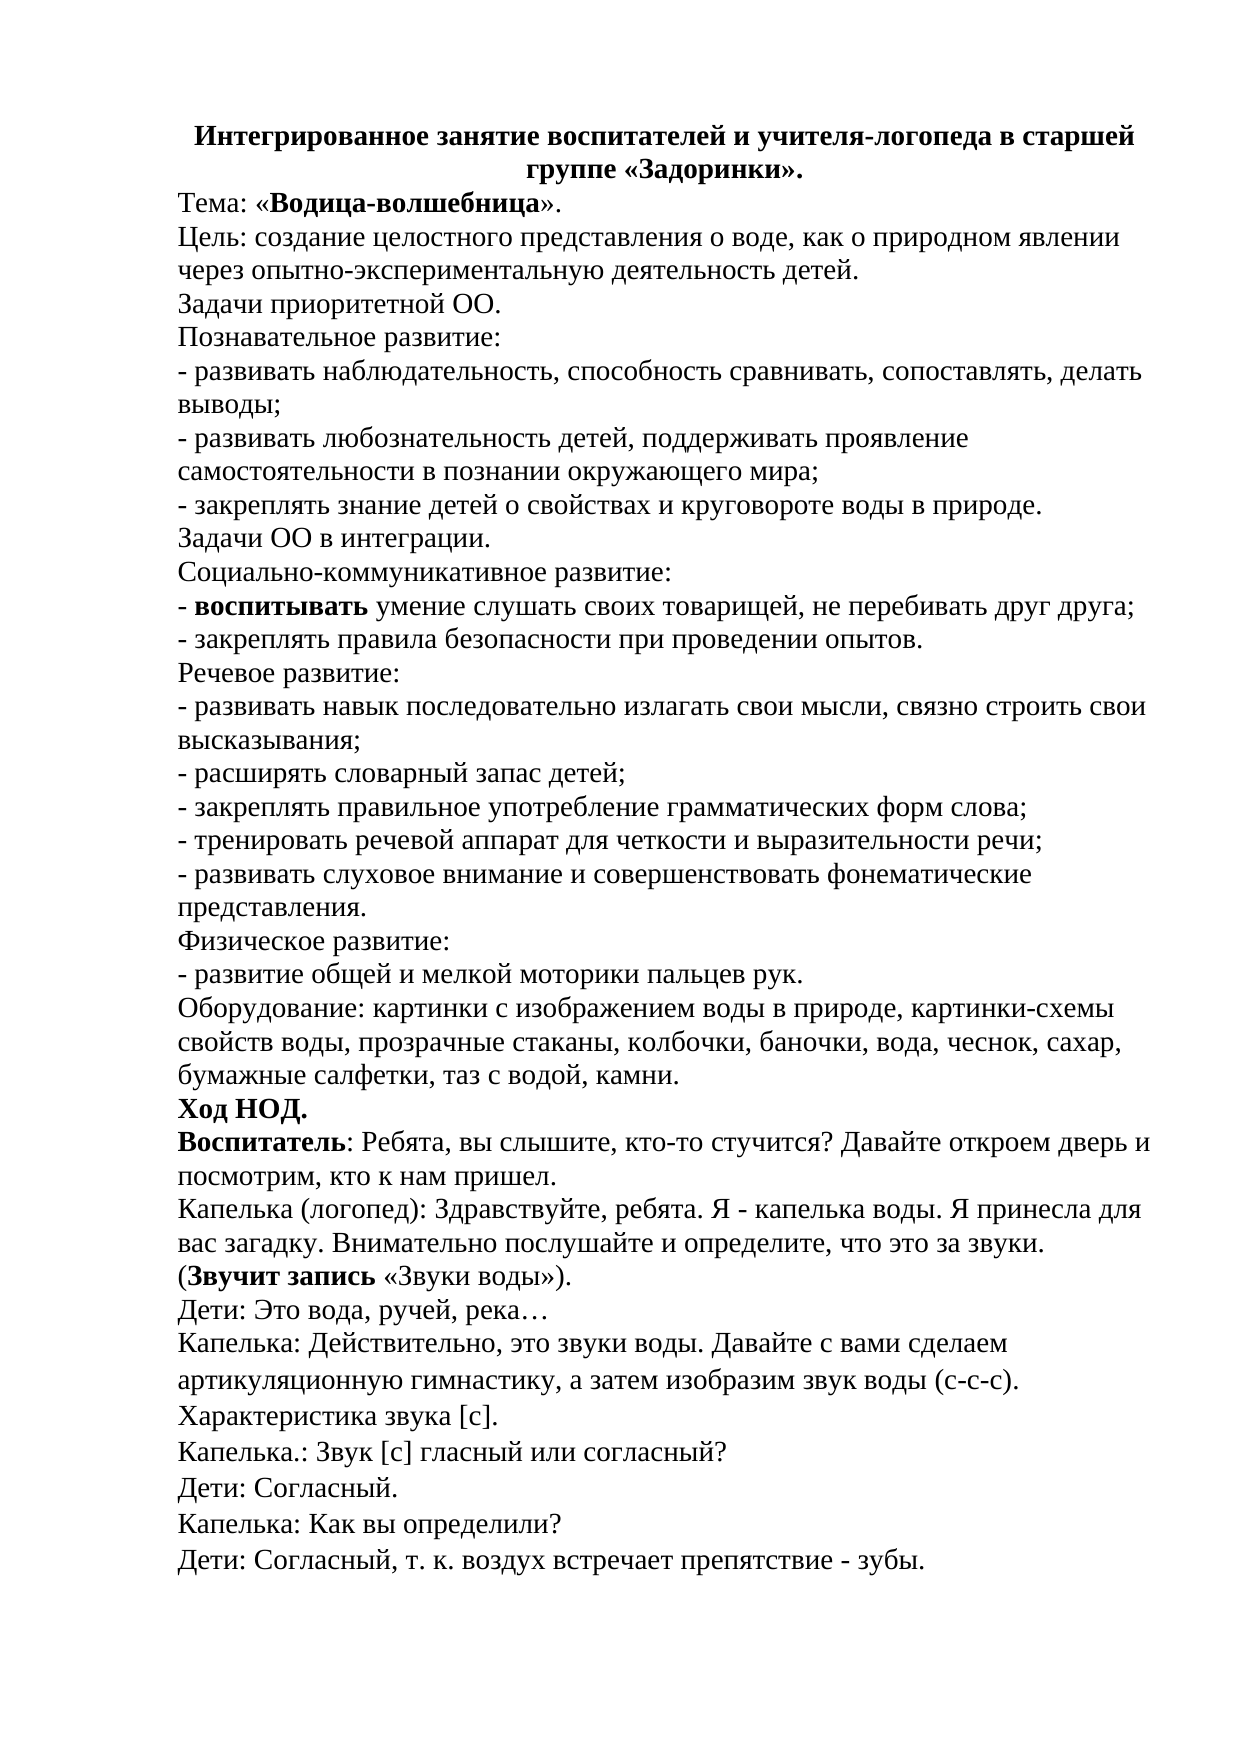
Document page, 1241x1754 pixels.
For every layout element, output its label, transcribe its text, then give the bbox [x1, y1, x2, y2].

text Капелька.: Звук [с] гласный или согласный? [177, 1434, 1152, 1468]
text - закреплять правила безопасности при проведении опытов. [177, 621, 1152, 655]
text Задачи ОО в интеграции. [177, 521, 1152, 554]
text Социально-коммуникативное развитие: [177, 554, 1152, 588]
text - развивать слуховое внимание и совершенствовать фонематические представления. [177, 856, 1152, 923]
text Ход НОД. [177, 1091, 1152, 1124]
text Тема: «Водица-волшебница». [177, 185, 1152, 219]
text Дети: Это вода, ручей, река… [177, 1292, 1152, 1326]
text - воспитывать умение слушать своих товарищей, не перебивать друг друга; [177, 588, 1152, 621]
text Воспитатель: Ребята, вы слышите, кто-то стучится? Давайте откроем дверь и посмотрим, кто к нам пришел. [177, 1124, 1152, 1191]
text - развивать навык последовательно излагать свои мысли, связно строить свои высказывания; [177, 688, 1152, 755]
text Задачи приоритетной ОО. [177, 286, 1152, 319]
text Дети: Согласный. [177, 1470, 1152, 1504]
text Речевое развитие: [177, 655, 1152, 688]
text - закреплять правильное употребление грамматических форм слова; [177, 789, 1152, 822]
text Интегрированное занятие воспитателей и учителя-логопеда в старшей группе «Задоринки». [177, 118, 1152, 185]
text Капелька: Действительно, это звуки воды. Давайте с вами сделаем артикуляционную гимнастику, а затем изобразим звук воды (с-с-с). Характеристика звука [с]. [177, 1326, 1152, 1431]
text - развивать наблюдательность, способность сравнивать, сопоставлять, делать выводы; [177, 353, 1152, 420]
text Дети: Согласный, т. к. воздух встречает препятствие - зубы. [177, 1542, 1152, 1576]
text Капелька (логопед): Здравствуйте, ребята. Я - капелька воды. Я принесла для вас загадку. Внимательно послушайте и определите, что это за звуки. (Звучит запись «Звуки воды»). [177, 1191, 1152, 1292]
text Физическое развитие: [177, 923, 1152, 957]
text Оборудование: картинки с изображением воды в природе, картинки-схемы свойств воды, прозрачные стаканы, колбочки, баночки, вода, чеснок, сахар, бумажные салфетки, таз с водой, камни. [177, 990, 1152, 1091]
text Капелька: Как вы определили? [177, 1506, 1152, 1540]
text Цель: создание целостного представления о воде, как о природном явлении через опытно-экспериментальную деятельность детей. [177, 219, 1152, 286]
text - тренировать речевой аппарат для четкости и выразительности речи; [177, 822, 1152, 856]
text - развивать любознательность детей, поддерживать проявление самостоятельности в познании окружающего мира; [177, 420, 1152, 487]
text - расширять словарный запас детей; [177, 755, 1152, 789]
text - развитие общей и мелкой моторики пальцев рук. [177, 957, 1152, 990]
text - закреплять знание детей о свойствах и круговороте воды в природе. [177, 487, 1152, 521]
text Познавательное развитие: [177, 319, 1152, 353]
